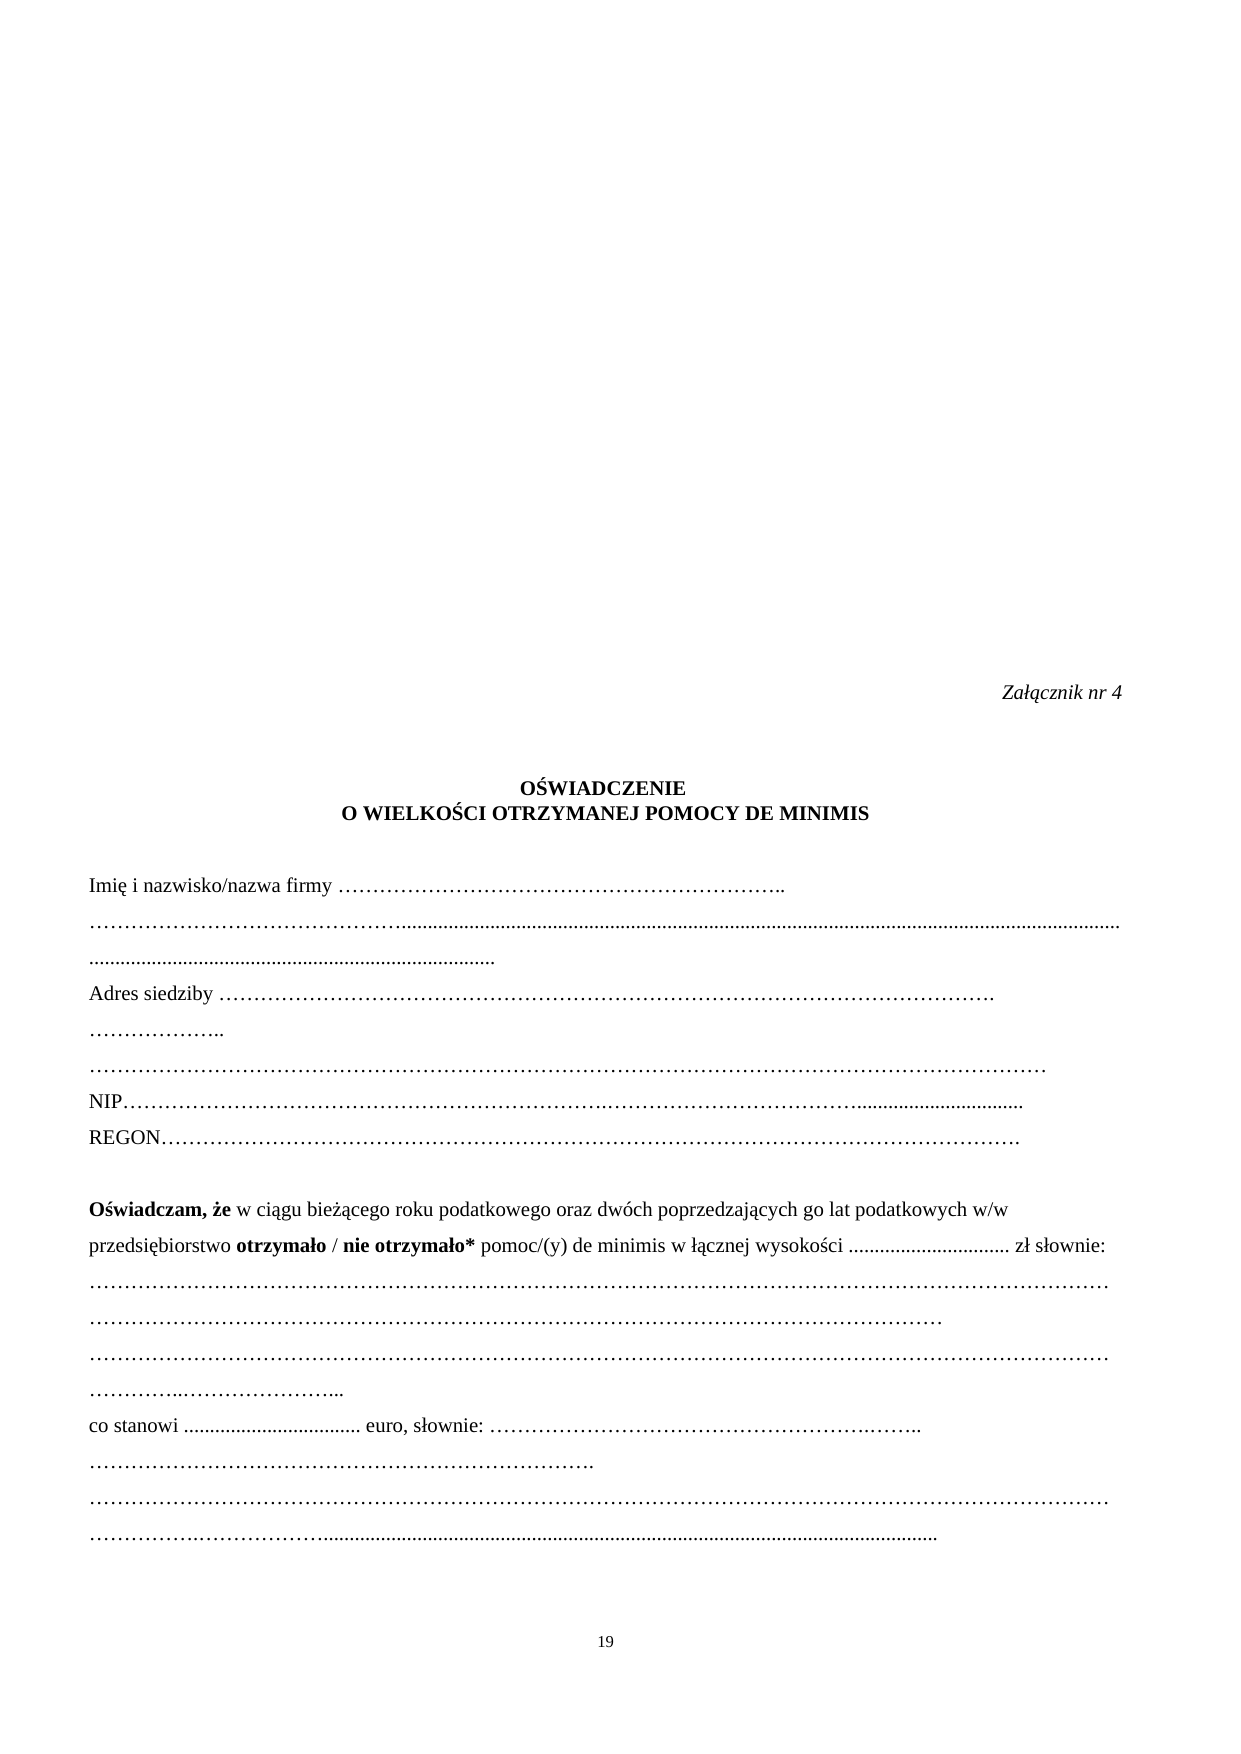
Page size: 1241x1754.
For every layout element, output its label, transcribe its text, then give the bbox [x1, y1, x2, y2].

text Oświadczam, że w ciągu bieżącego roku podatkowego oraz dwóch poprzedzających go lat podatkowych w/w przedsiębiorstwo otrzymało / nie otrzymało* pomoc/(y) de minimis w łącznej wysokości ............................... zł słownie: ……………………………………………………………………………………………………………………………………………………………………………………………………………………………………………… [89, 1197, 1122, 1329]
text Załącznik nr 4 [89, 680, 1122, 704]
text OŚWIADCZENIE O WIELKOŚCI OTRZYMANEJ POMOCY DE MINIMIS [89, 776, 1122, 824]
text NIP…………………………………………………………….………………………………................................ [89, 1089, 1122, 1113]
text co stanowi .................................. euro, słownie: ……………………………………………….……..………………………………………………………………. [89, 1413, 1122, 1473]
text Imię i nazwisko/nazwa firmy ………………………………………………………..………………………………………........................................................................................................................................................................................................................ [89, 873, 1122, 969]
text ……………………………………………………………………………………………………………………………………………….………………...................................................................................................................... [89, 1485, 1122, 1545]
text ……………………………………………………………………………………………………………………………………………..…………………... [89, 1341, 1122, 1401]
text Adres siedziby ………………………………………………………………………………………………….………………..………………………………………………………………………………………………………………………… [89, 981, 1122, 1077]
text REGON……………………………………………………………………………………………………………. [89, 1125, 1122, 1149]
